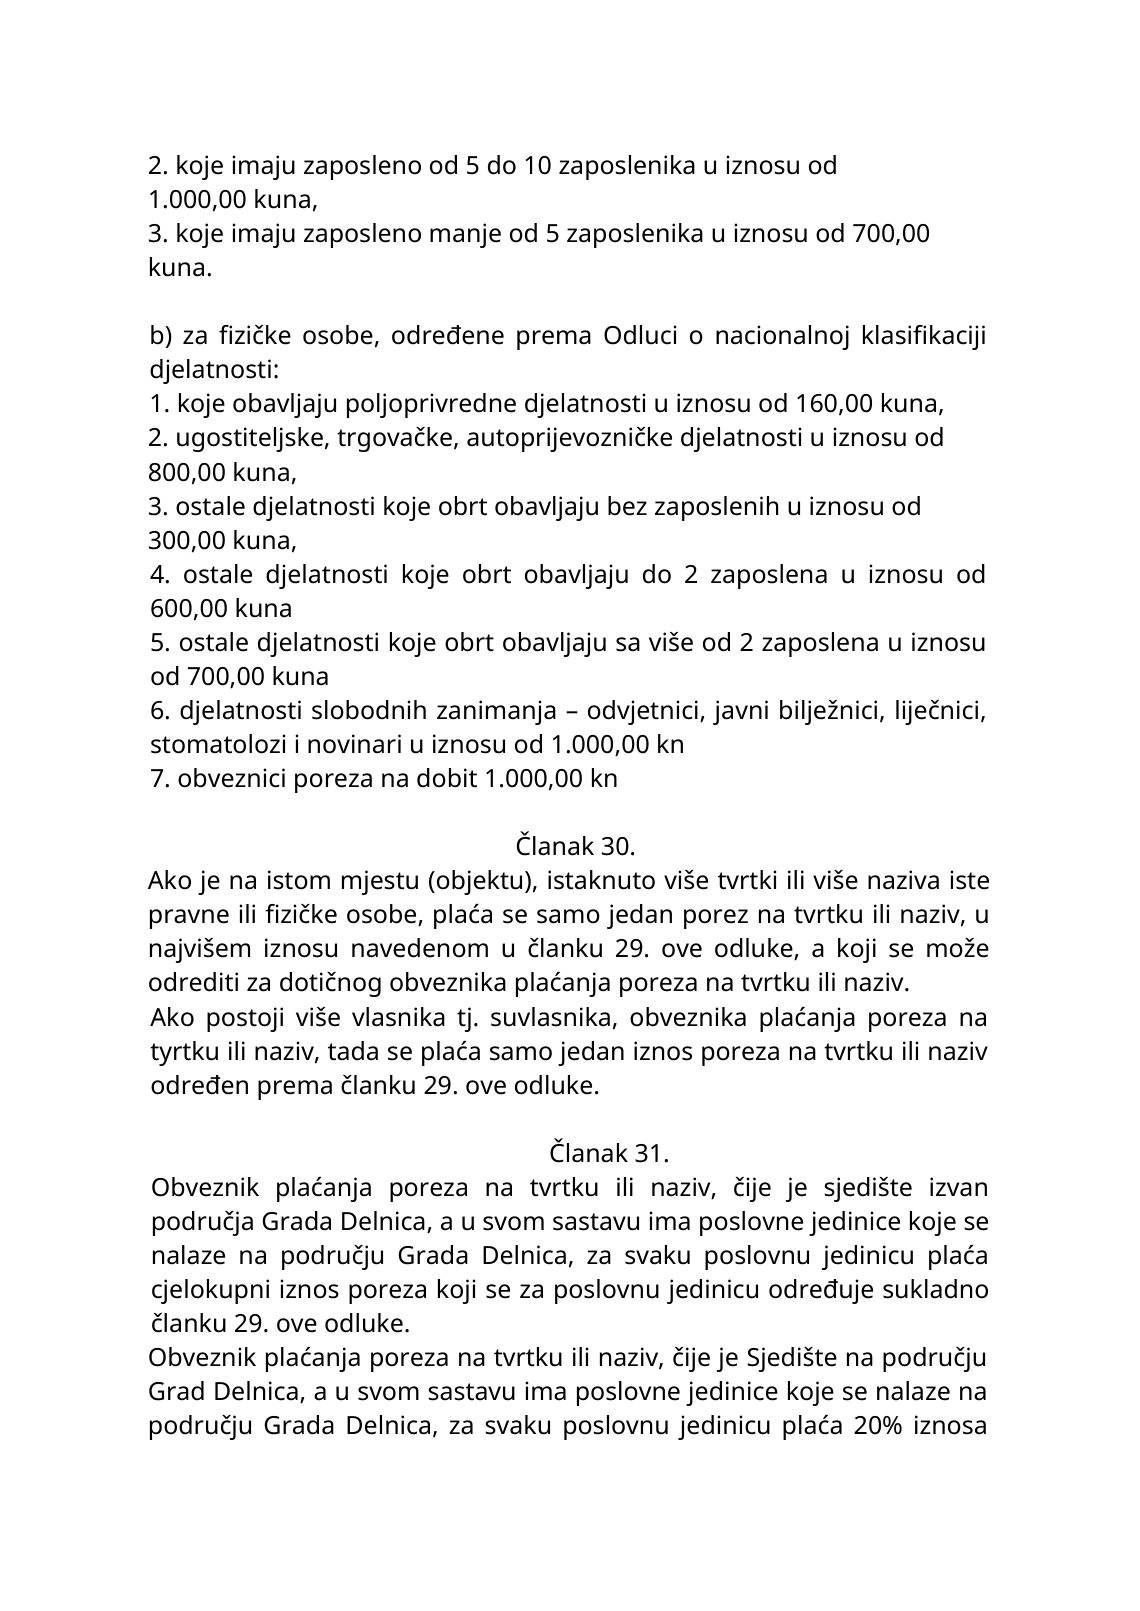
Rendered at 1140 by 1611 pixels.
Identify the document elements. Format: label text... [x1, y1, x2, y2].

text Ako postoji više vlasnika tj. suvlasnika, obveznika plaćanja poreza na tyrtku ili naziv, tada se plaća samo jedan iznos poreza na tvrtku ili naziv određen prema članku 29. ove odluke. [150, 999, 989, 1101]
text 3. ostale djelatnosti koje obrt obavljaju bez zaposlenih u iznosu od 300,00 kuna, [148, 488, 992, 556]
text Obveznik plaćanja poreza na tvrtku ili naziv, čije je sjedište izvan područja Grada Delnica, a u svom sastavu ima poslovne jedinice koje se nalaze na području Grada Delnica, za svaku poslovnu jedinicu plaća cjelokupni iznos poreza koji se za poslovnu jedinicu određuje sukladno članku 29. ove odluke. [151, 1169, 990, 1340]
text b) za fizičke osobe, određene prema Odluci o nacionalnoj klasifikaciji djelatnosti: [149, 318, 988, 386]
text 4. ostale djelatnosti koje obrt obavljaju do 2 zaposlena u iznosu od 600,00 kuna [150, 556, 988, 624]
text 5. ostale djelatnosti koje obrt obavljaju sa više od 2 zaposlena u iznosu od 700,00 kuna [150, 624, 988, 693]
text 2. koje imaju zaposleno od 5 do 10 zaposlenika u iznosu od 1.000,00 kuna, [148, 148, 891, 216]
text 7. obveznici poreza na dobit 1.000,00 kn [150, 761, 988, 795]
text 2. ugostiteljske, trgovačke, autoprijevozničke djelatnosti u iznosu od 800,00 kuna, [148, 420, 992, 488]
text 3. koje imaju zaposleno manje od 5 zaposlenika u iznosu od 700,00 kuna. [148, 216, 992, 284]
text Ako je na istom mjestu (objektu), istaknuto više tvrtki ili više naziva iste pravne ili fizičke osobe, plaća se samo jedan porez na tvrtku ili naziv, u najvišem iznosu navedenom u članku 29. ove odluke, a koji se može odrediti za dotičnog obveznika plaćanja poreza na tvrtku ili naziv. [148, 863, 992, 999]
text Članak 31. [348, 1135, 992, 1169]
text Članak 30. [149, 829, 989, 863]
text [148, 1340, 989, 1442]
text 6. djelatnosti slobodnih zanimanja – odvjetnici, javni bilježnici, liječnici, stomatolozi i novinari u iznosu od 1.000,00 kn [150, 693, 988, 761]
text 1. koje obavljaju poljoprivredne djelatnosti u iznosu od 160,00 kuna, [149, 386, 988, 420]
